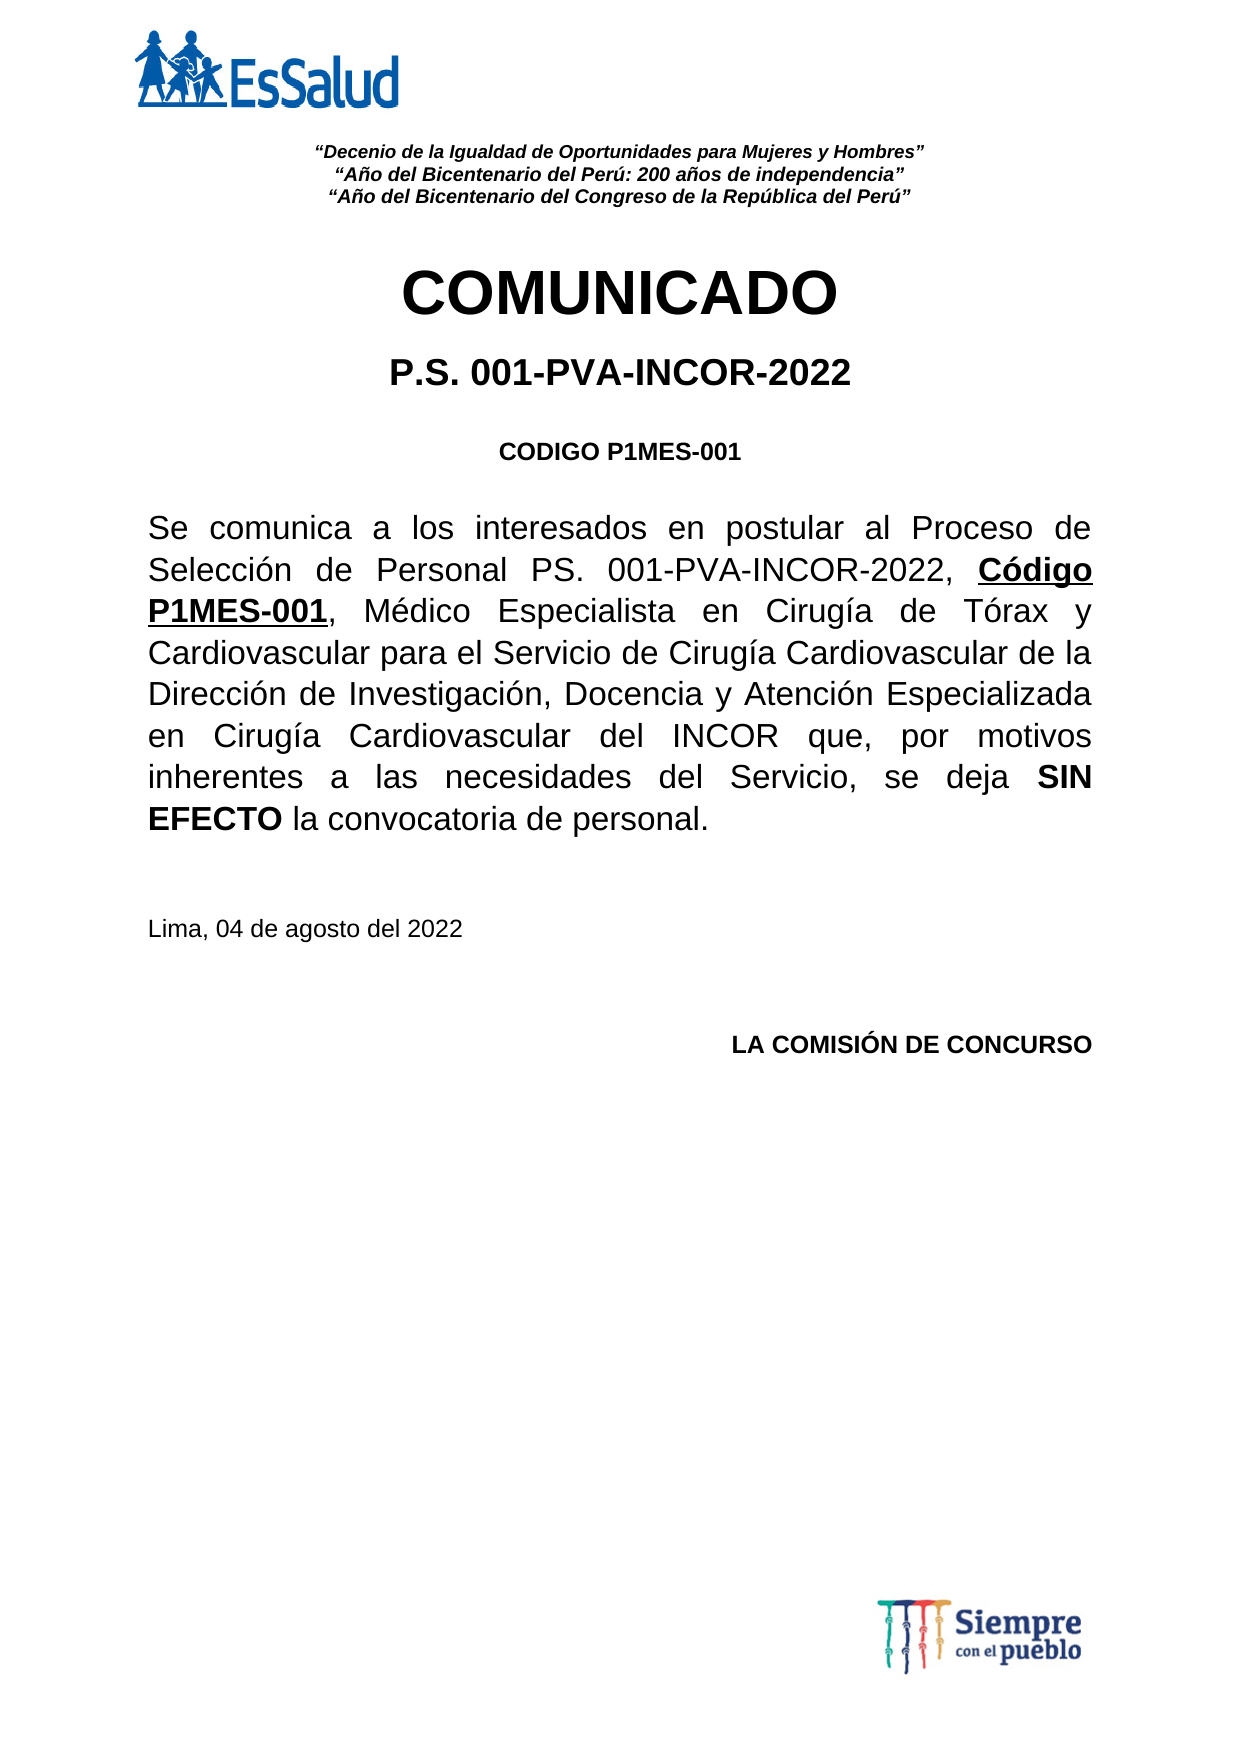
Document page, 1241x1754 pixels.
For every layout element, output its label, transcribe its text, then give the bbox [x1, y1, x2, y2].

text Lima, 04 de agosto del 2022 [148, 914, 1092, 943]
text P.S. 001-PVA-INCOR-2022 [148, 350, 1092, 393]
text CODIGO P1MES-001 [148, 436, 1092, 465]
text LA COMISIÓN DE CONCURSO [148, 1030, 1092, 1058]
text Se comunica a los interesados en postular al Proceso de Selección de Personal PS. 001-PVA-INCOR-2022, Código P1MES-001, Médico Especialista en Cirugía de Tórax y Cardiovascular para el Servicio de Cirugía Cardiovascular de la Dirección de Investigación, Docencia y Atención Especializada en Cirugía Cardiovascular del INCOR que, por motivos inherentes a las necesidades del Servicio, se deja SIN EFECTO la convocatoria de personal. [148, 508, 1092, 837]
picture [866, 1591, 1088, 1681]
picture [112, 0, 424, 146]
text COMUNICADO [148, 256, 1092, 328]
